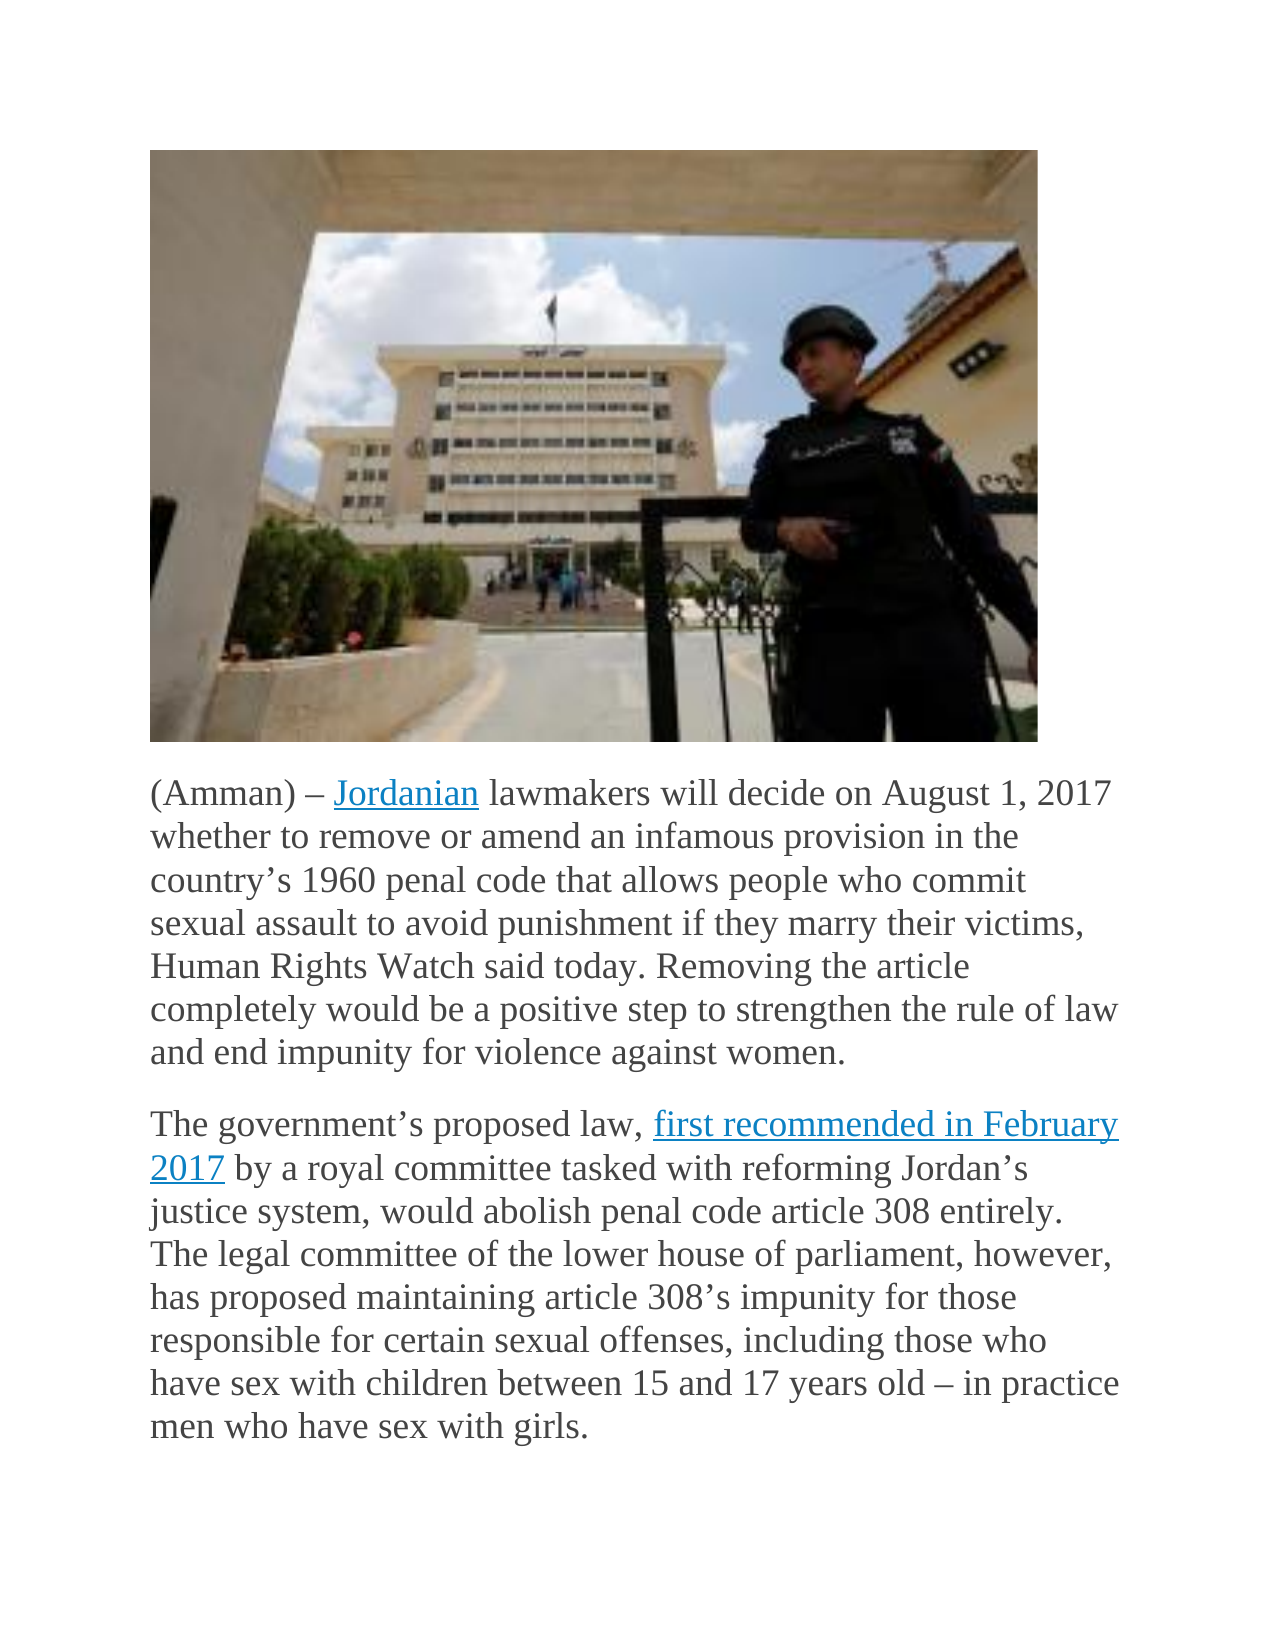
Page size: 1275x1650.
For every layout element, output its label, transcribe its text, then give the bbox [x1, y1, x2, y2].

text (Amman) – Jordanian lawmakers will decide on August 1, 2017 whether to remove or amend an infamous provision in the country’s 1960 penal code that allows people who commit sexual assault to avoid punishment if they marry their victims, Human Rights Watch said today. Removing the article completely would be a positive step to strengthen the rule of law and end impunity for violence against women. [150, 771, 1125, 1073]
picture [150, 150, 1038, 742]
text The government’s proposed law, first recommended in February 2017 by a royal committee tasked with reforming Jordan’s justice system, would abolish penal code article 308 entirely. The legal committee of the lower house of parliament, however, has proposed maintaining article 308’s impunity for those responsible for certain sexual offenses, including those who have sex with children between 15 and 17 years old – in practice men who have sex with girls. [150, 1102, 1125, 1447]
